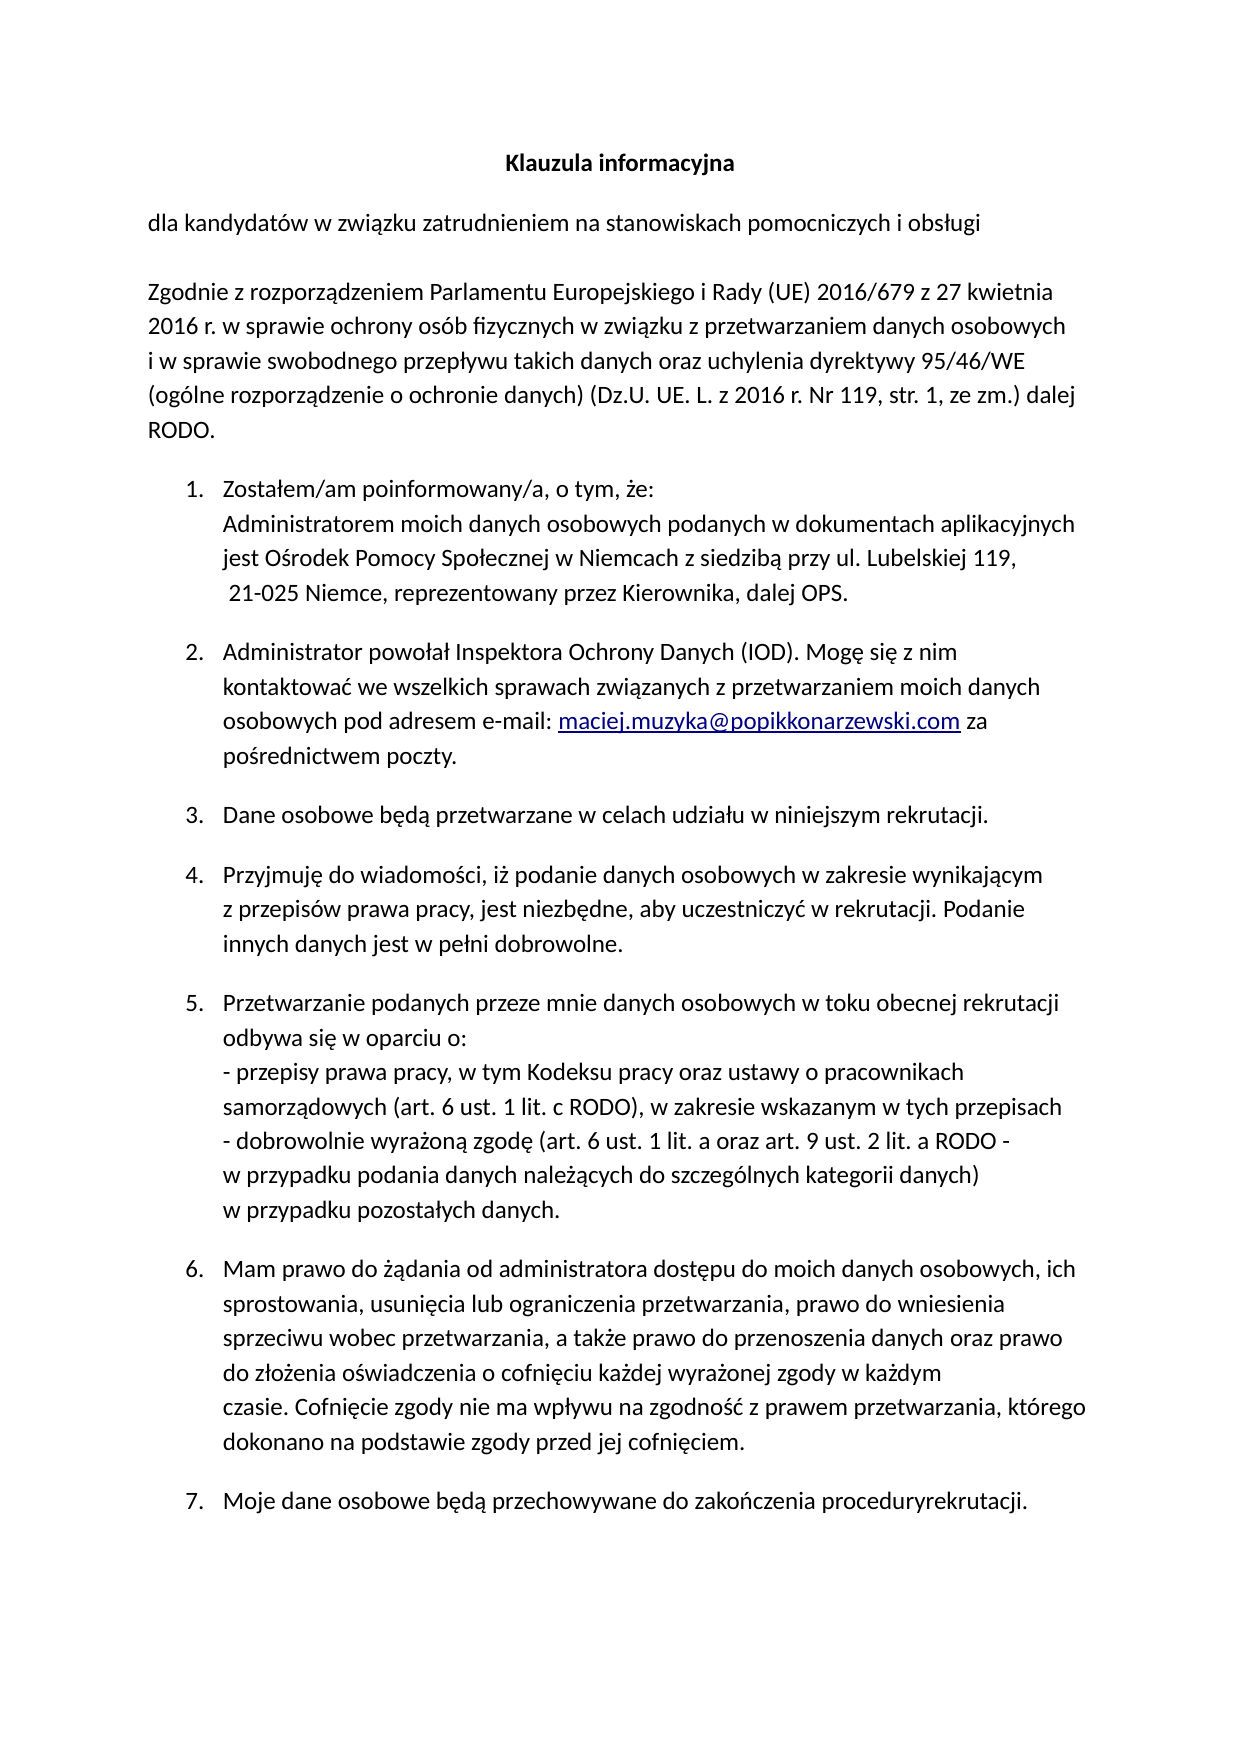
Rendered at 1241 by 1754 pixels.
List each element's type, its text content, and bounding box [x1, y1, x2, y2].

subtitle Moje dane osobowe będą przechowywane do zakończenia proceduryrekrutacji. [185, 1485, 1093, 1516]
subtitle dla kandydatów w związku zatrudnieniem na stanowiskach pomocniczych i obsługi Zgodnie z rozporządzeniem Parlamentu Europejskiego i Rady (UE) 2016/679 z 27 kwietnia 2016 r. w sprawie ochrony osób fizycznych w związku z przetwarzaniem danych osobowych i w sprawie swobodnego przepływu takich danych oraz uchylenia dyrektywy 95/46/WE (ogólne rozporządzenie o ochronie danych) (Dz.U. UE. L. z 2016 r. Nr 119, str. 1, ze zm.) dalej RODO. [148, 207, 1093, 444]
subtitle Klauzula informacyjna [148, 148, 1093, 178]
subtitle Dane osobowe będą przetwarzane w celach udziału w niniejszym rekrutacji. [185, 799, 1093, 830]
subtitle Zostałem/am poinformowany/a, o tym, że: Administratorem moich danych osobowych podanych w dokumentach aplikacyjnych jest Ośrodek Pomocy Społecznej w Niemcach z siedzibą przy ul. Lubelskiej 119, 21-025 Niemce, reprezentowany przez Kierownika, dalej OPS. [185, 473, 1093, 607]
subtitle Administrator powołał Inspektora Ochrony Danych (IOD). Mogę się z nim kontaktować we wszelkich sprawach związanych z przetwarzaniem moich danych osobowych pod adresem e-mail: maciej.muzyka@popikkonarzewski.com za pośrednictwem poczty. [185, 636, 1093, 770]
subtitle Przetwarzanie podanych przeze mnie danych osobowych w toku obecnej rekrutacji odbywa się w oparciu o: - przepisy prawa pracy, w tym Kodeksu pracy oraz ustawy o pracownikach samorządowych (art. 6 ust. 1 lit. c RODO), w zakresie wskazanym w tych przepisach - dobrowolnie wyrażoną zgodę (art. 6 ust. 1 lit. a oraz art. 9 ust. 2 lit. a RODO - w przypadku podania danych należących do szczególnych kategorii danych) w przypadku pozostałych danych. [185, 987, 1093, 1224]
subtitle Mam prawo do żądania od administratora dostępu do moich danych osobowych, ich sprostowania, usunięcia lub ograniczenia przetwarzania, prawo do wniesienia sprzeciwu wobec przetwarzania, a także prawo do przenoszenia danych oraz prawo do złożenia oświadczenia o cofnięciu każdej wyrażonej zgody w każdym czasie. Cofnięcie zgody nie ma wpływu na zgodność z prawem przetwarzania, którego dokonano na podstawie zgody przed jej cofnięciem. [185, 1253, 1093, 1456]
subtitle Przyjmuję do wiadomości, iż podanie danych osobowych w zakresie wynikającym z przepisów prawa pracy, jest niezbędne, aby uczestniczyć w rekrutacji. Podanie innych danych jest w pełni dobrowolne. [185, 859, 1093, 958]
